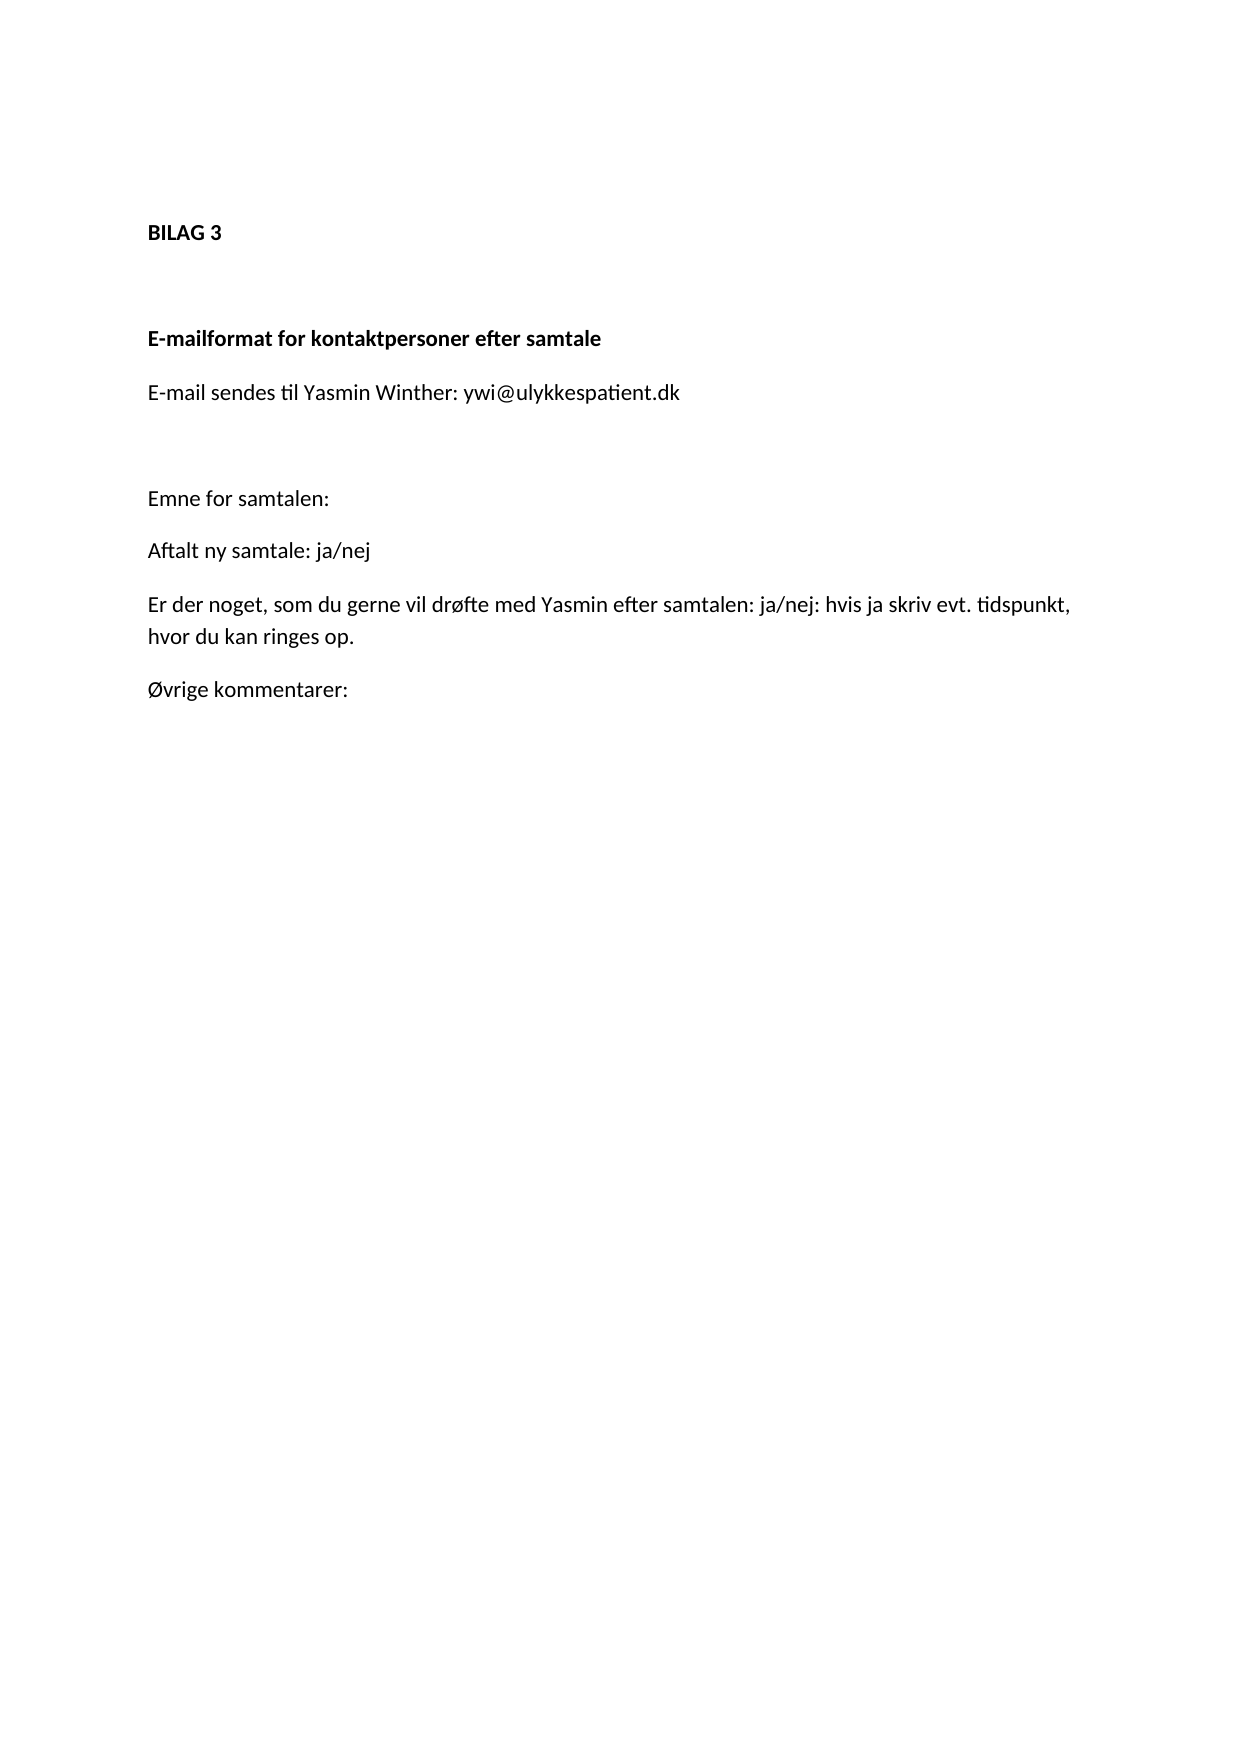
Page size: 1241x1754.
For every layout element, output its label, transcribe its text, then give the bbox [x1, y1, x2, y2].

text E-mailformat for kontaktpersoner efter samtale [148, 324, 1092, 353]
text Øvrige kommentarer: [148, 675, 1092, 703]
text Aftalt ny samtale: ja/nej [148, 537, 1092, 565]
text Emne for samtalen: [148, 484, 1092, 512]
text Er der noget, som du gerne vil drøfte med Yasmin efter samtalen: ja/nej: hvis ja skriv evt. tidspunkt, hvor du kan ringes op. [148, 590, 1092, 650]
text E-mail sendes til Yasmin Winther: ywi@ulykkespatient.dk [148, 378, 1092, 406]
text BILAG 3 [148, 218, 1092, 247]
